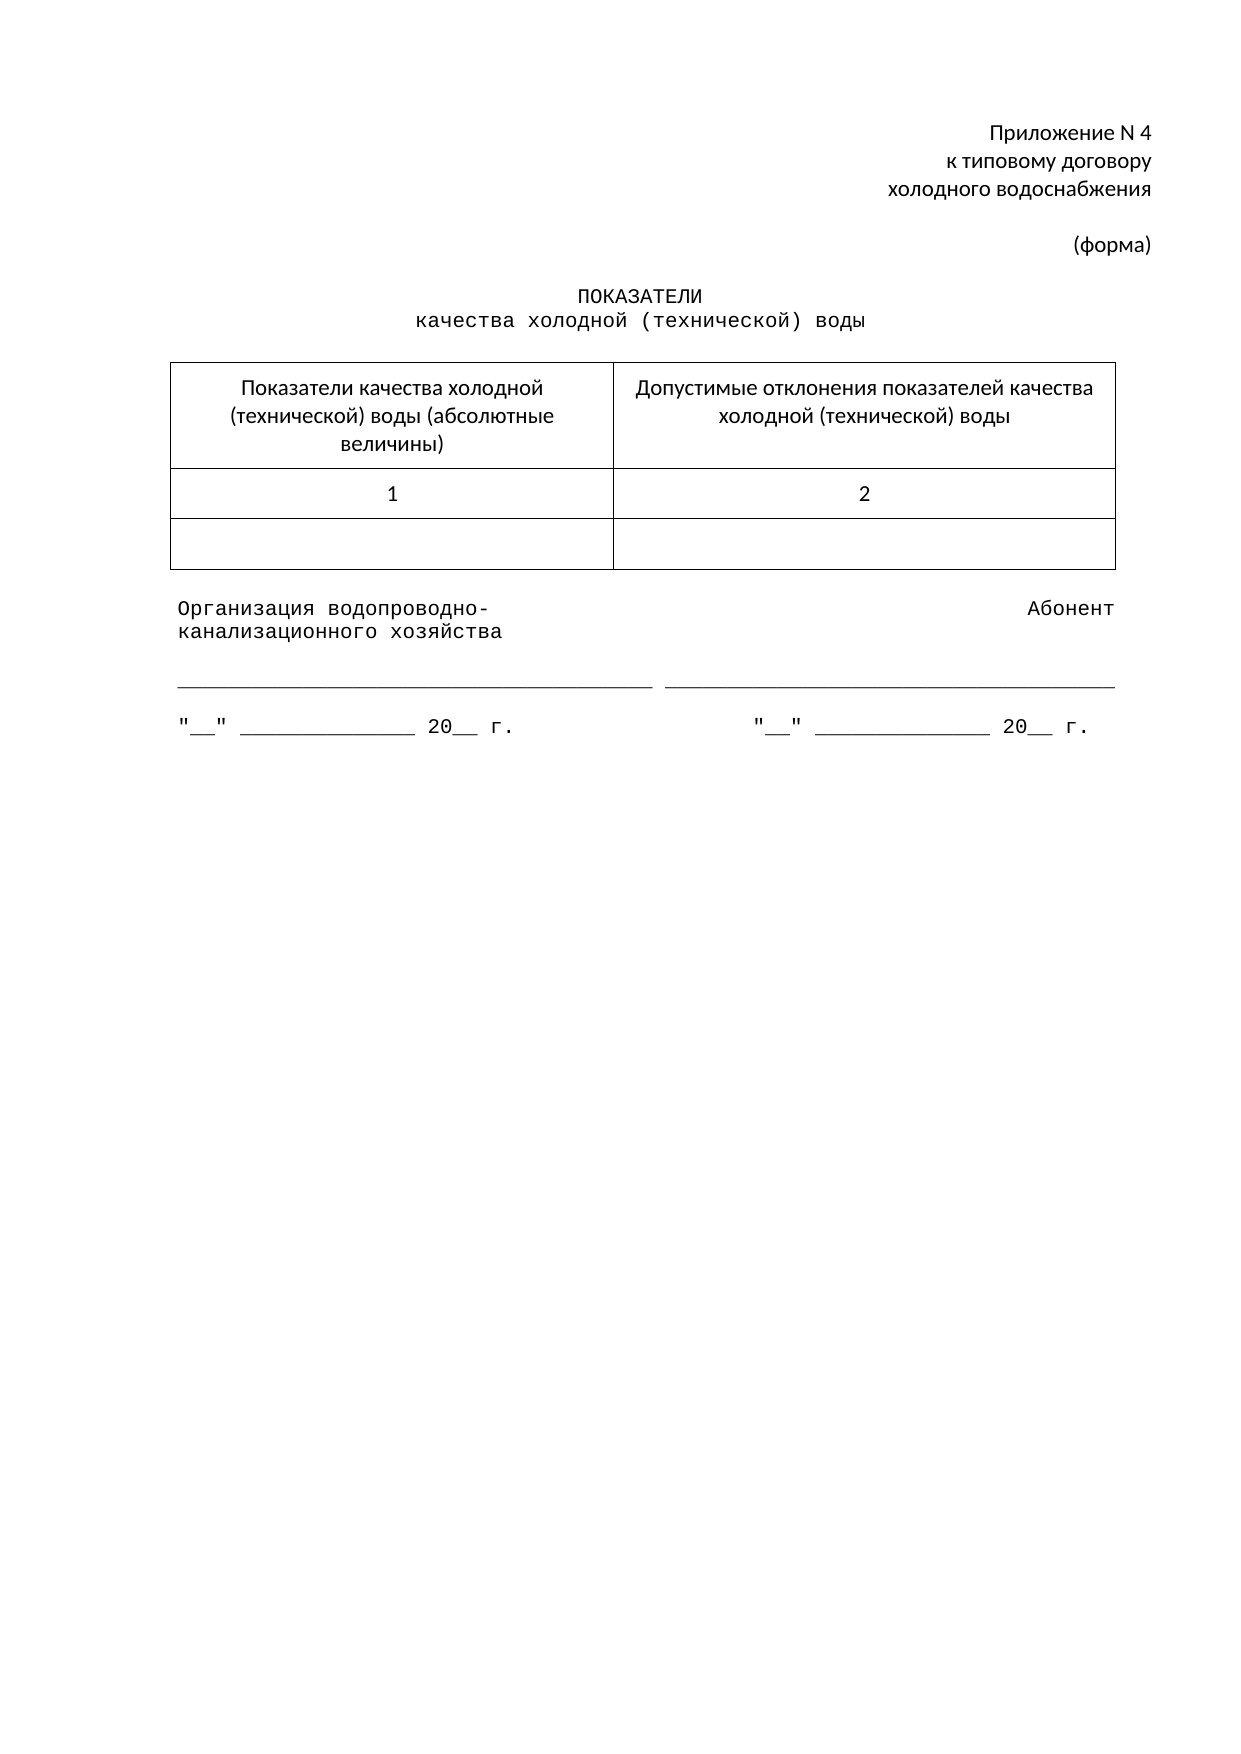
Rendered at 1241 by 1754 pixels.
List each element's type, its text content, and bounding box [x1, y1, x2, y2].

text качества холодной (технической) воды [177, 310, 1152, 333]
text Приложение N 4 [177, 118, 1152, 146]
text канализационного хозяйства [177, 621, 1152, 645]
text к типовому договору [177, 146, 1152, 174]
table_header Допустимые отклонения показателей качества холодной (технической) воды [614, 363, 1115, 468]
text ПОКАЗАТЕЛИ [177, 286, 1152, 310]
text ______________________________________ ____________________________________ [177, 668, 1152, 692]
text (форма) [177, 230, 1152, 258]
table_cell 2 [614, 469, 1115, 518]
text "__" ______________ 20__ г. "__" ______________ 20__ г. [177, 716, 1152, 739]
text холодного водоснабжения [177, 174, 1152, 202]
text Организация водопроводно- Абонент [177, 598, 1152, 621]
table_cell [614, 519, 1115, 568]
table_header Показатели качества холодной (технической) воды (абсолютные величины) [171, 363, 613, 468]
table_cell [171, 519, 613, 568]
table_cell 1 [171, 469, 613, 518]
